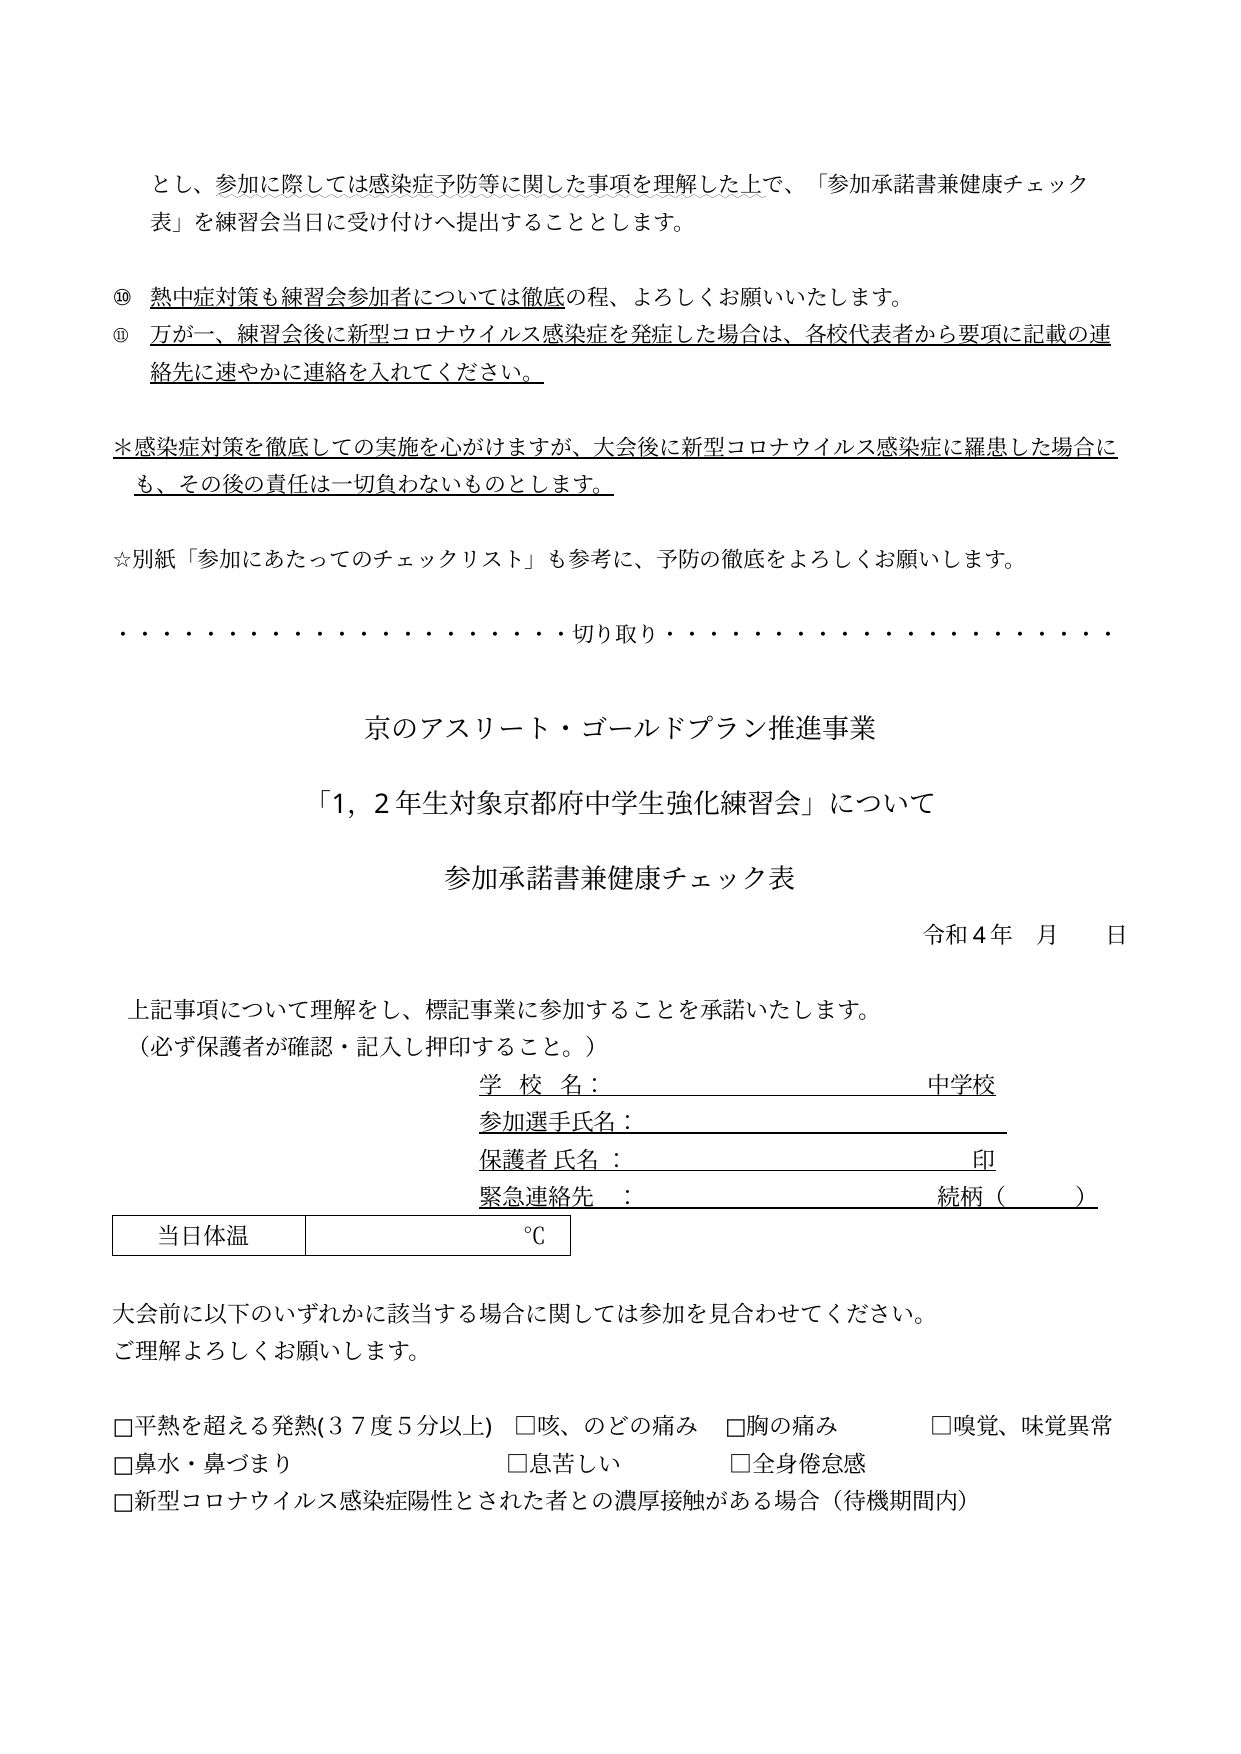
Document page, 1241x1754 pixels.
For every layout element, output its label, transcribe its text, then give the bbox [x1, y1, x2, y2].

list 万が一、練習会後に新型コロナウイルス感染症を発症した場合は、各校代表者から要項に記載の連絡先に速やかに連絡を入れてください。 [112, 314, 1128, 389]
text 京のアスリート・ゴールドプラン推進事業 [112, 689, 1128, 764]
text 参加選手氏名： [112, 1102, 1098, 1139]
text 参加承諾書兼健康チェック表 [112, 839, 1128, 914]
text ＊感染症対策を徹底しての実施を心がけますが、大会後に新型コロナウイルス感染症に羅患した場合にも、その後の責任は一切負わないものとします。 [112, 427, 1128, 502]
text 「1，2年生対象京都府中学生強化練習会」について [112, 764, 1128, 839]
text 上記事項について理解をし、標記事業に参加することを承諾いたします。 [127, 989, 1128, 1027]
text □鼻水・鼻づまり □息苦しい □全身倦怠感 [112, 1443, 1116, 1481]
text 学 校 名： 中学校 [112, 1064, 1098, 1102]
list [112, 164, 1128, 239]
text 大会前に以下のいずれかに該当する場合に関しては参加を見合わせてください。 [112, 1293, 1116, 1331]
text □平熱を超える発熱(３７度５分以上) □咳、のどの痛み □胸の痛み □嗅覚、味覚異常 [112, 1406, 1116, 1443]
table_header 当日体温 [113, 1216, 305, 1255]
text ・・・・・・・・・・・・・・・・・・・・・切り取り・・・・・・・・・・・・・・・・・・・・・ [112, 614, 1128, 652]
text □新型コロナウイルス感染症陽性とされた者との濃厚接触がある場合（待機期間内） [112, 1481, 1116, 1518]
text 緊急連絡先 ： 続柄（ ） [112, 1177, 1128, 1214]
text 令和4年 月 日 [112, 914, 1128, 952]
text ご理解よろしくお願いします。 [112, 1331, 1116, 1368]
table_header ℃ [306, 1216, 570, 1255]
text （必ず保護者が確認・記入し押印すること。） [127, 1027, 1128, 1064]
list 熱中症対策も練習会参加者については徹底の程、よろしくお願いいたします。 [112, 277, 1128, 314]
text 保護者 氏名 ： 印 [112, 1139, 1128, 1177]
text ☆別紙「参加にあたってのチェックリスト」も参考に、予防の徹底をよろしくお願いします。 [112, 539, 1128, 577]
